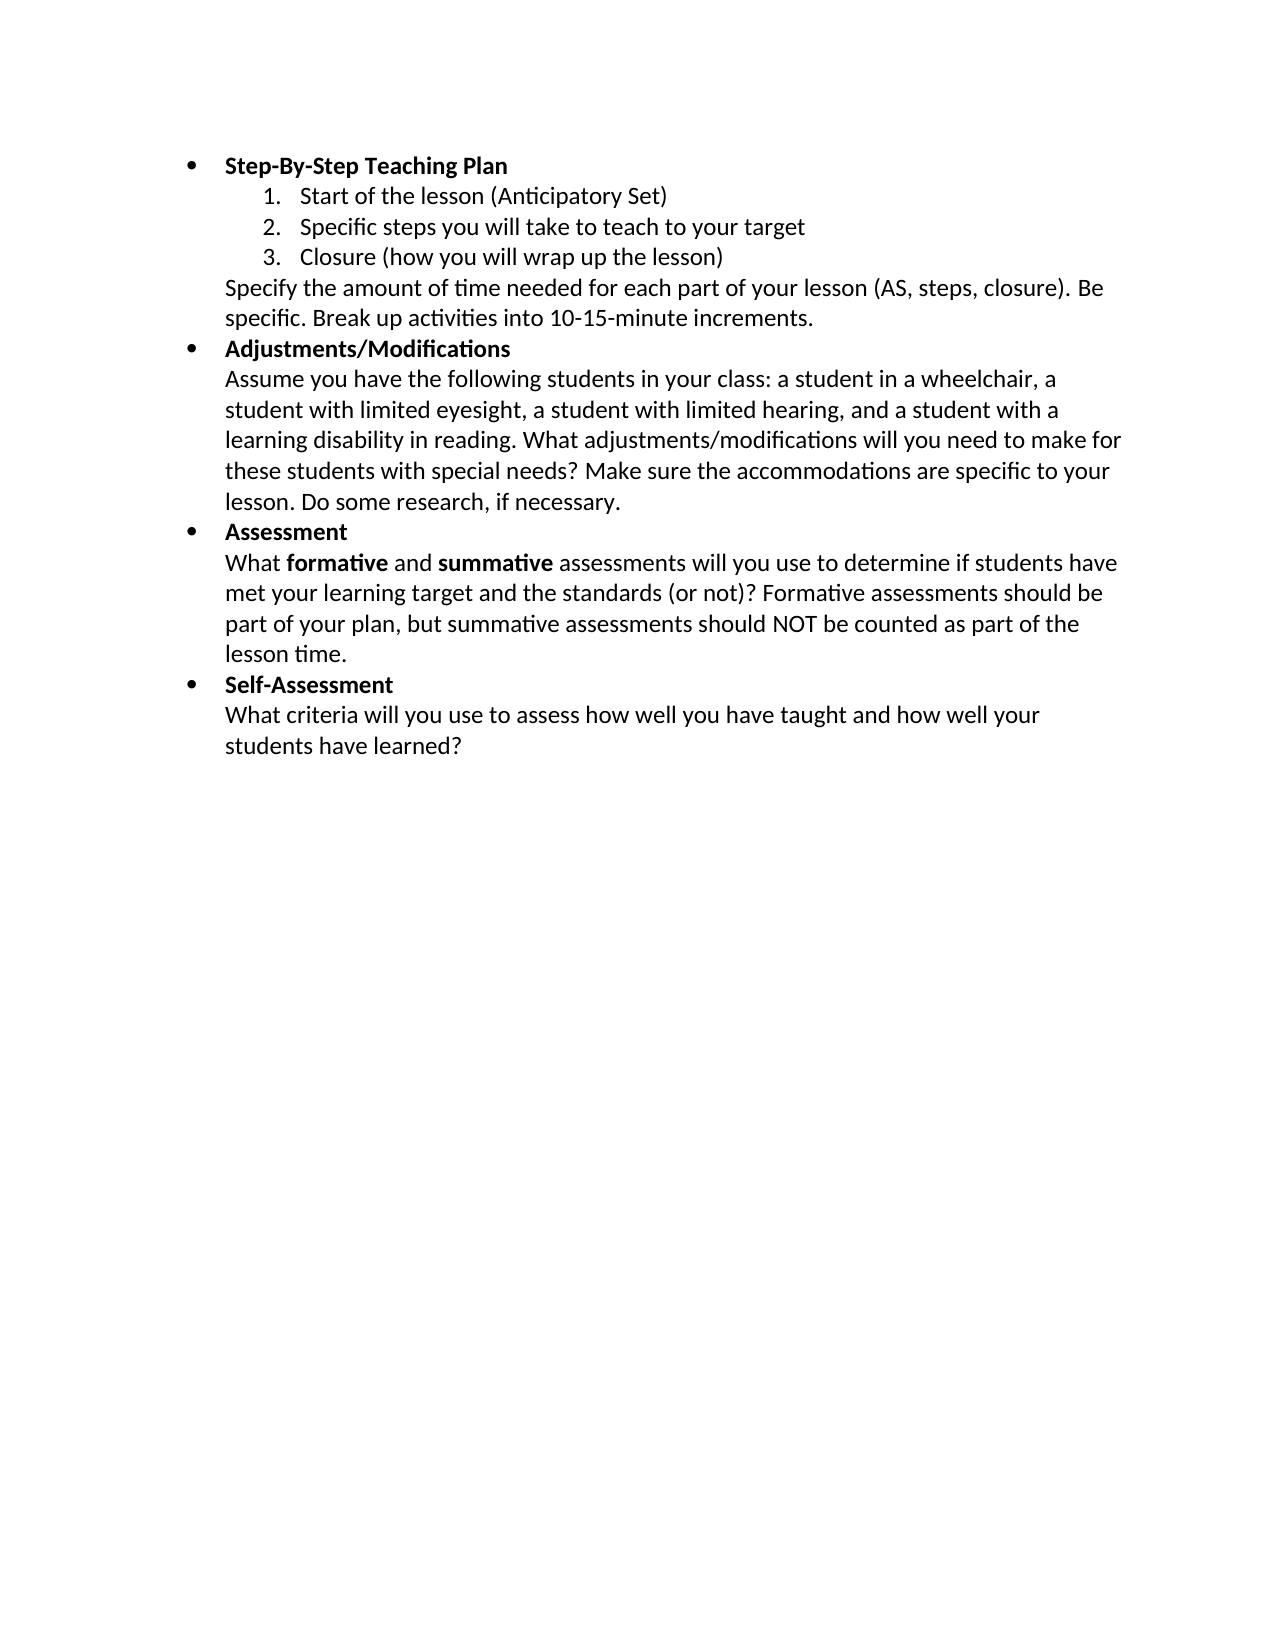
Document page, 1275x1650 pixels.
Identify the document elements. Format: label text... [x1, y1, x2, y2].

list Closure (how you will wrap up the lesson) [262, 242, 1125, 272]
list Step-By-Step Teaching Plan [187, 150, 1125, 181]
list Start of the lesson (Anticipatory Set) [262, 181, 1125, 211]
list What criteria will you use to assess how well you have taught and how well your students have learned? [225, 699, 1125, 760]
list Adjustments/Modifications [187, 333, 1125, 364]
list Assume you have the following students in your class: a student in a wheelchair, a student with limited eyesight, a student with limited hearing, and a student with a learning disability in reading. What adjustments/modifications will you need to make for these students with special needs? Make sure the accommodations are specific to your lesson. Do some research, if necessary. [225, 364, 1125, 516]
list Assessment [187, 516, 1125, 547]
list Self-Assessment [187, 669, 1125, 699]
text Specify the amount of time needed for each part of your lesson (AS, steps, closure). Be specific. Break up activities into 10-15-minute increments. [225, 272, 1125, 333]
list Specific steps you will take to teach to your target [262, 211, 1125, 242]
list What formative and summative assessments will you use to determine if students have met your learning target and the standards (or not)? Formative assessments should be part of your plan, but summative assessments should NOT be counted as part of the lesson time. [225, 547, 1125, 669]
